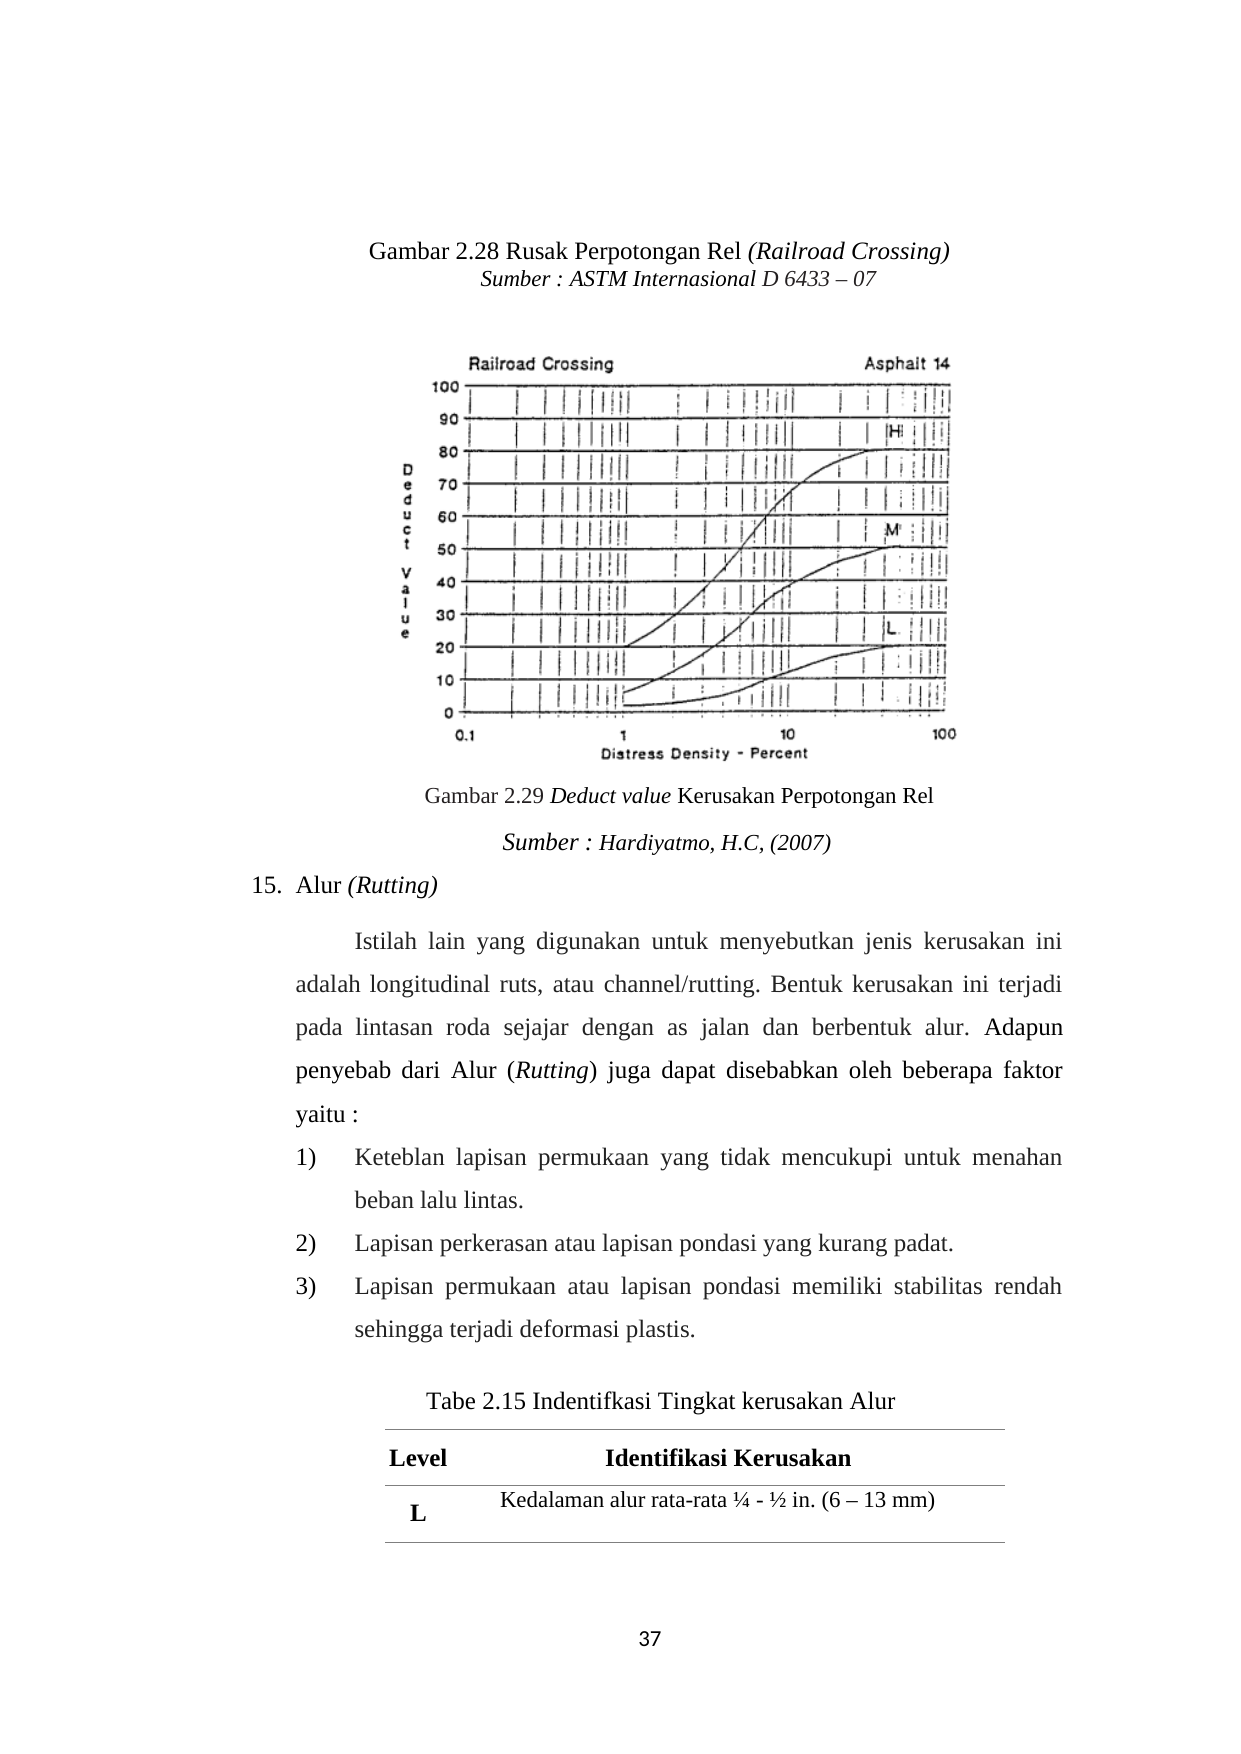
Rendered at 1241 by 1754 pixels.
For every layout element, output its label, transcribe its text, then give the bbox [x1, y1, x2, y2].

table_header Identifikasi Kerusakan [489, 1430, 1005, 1485]
list Tabe 2.15 Indentifkasi Tingkat kerusakan Alur [258, 1386, 1063, 1415]
list Keteblan lapisan permukaan yang tidak mencukupi untuk menahan beban lalu lintas. [295, 1142, 1063, 1214]
list Lapisan permukaan atau lapisan pondasi memiliki stabilitas rendah sehingga terjadi deformasi plastis. [295, 1271, 1063, 1343]
list Istilah lain yang digunakan untuk menyebutkan jenis kerusakan ini adalah longitudinal ruts, atau channel/rutting. Bentuk kerusakan ini terjadi pada lintasan roda sejajar dengan as jalan dan berbentuk alur. Adapun penyebab dari Alur (Rutting) juga dapat disebabkan oleh beberapa faktor yaitu : [295, 926, 1063, 1127]
table_cell Kedalaman alur rata-rata ¼ - ½ in. (6 – 13 mm) [489, 1486, 1005, 1542]
text Gambar 2.29 Deduct value Kerusakan Perpotongan Rel [295, 782, 1063, 809]
picture [394, 355, 986, 769]
list Lapisan perkerasan atau lapisan pondasi yang kurang padat. [295, 1228, 1063, 1257]
table_cell L [385, 1486, 488, 1542]
list Alur (Rutting) [251, 871, 1063, 899]
list Gambar 2.28 Rusak Perpotongan Rel (Railroad Crossing) [258, 236, 1063, 265]
text Sumber : ASTM Internasional D 6433 – 07 [295, 265, 1063, 291]
table_header Level [385, 1430, 488, 1485]
list Sumber : Hardiyatmo, H.C, (2007) [273, 827, 1063, 856]
